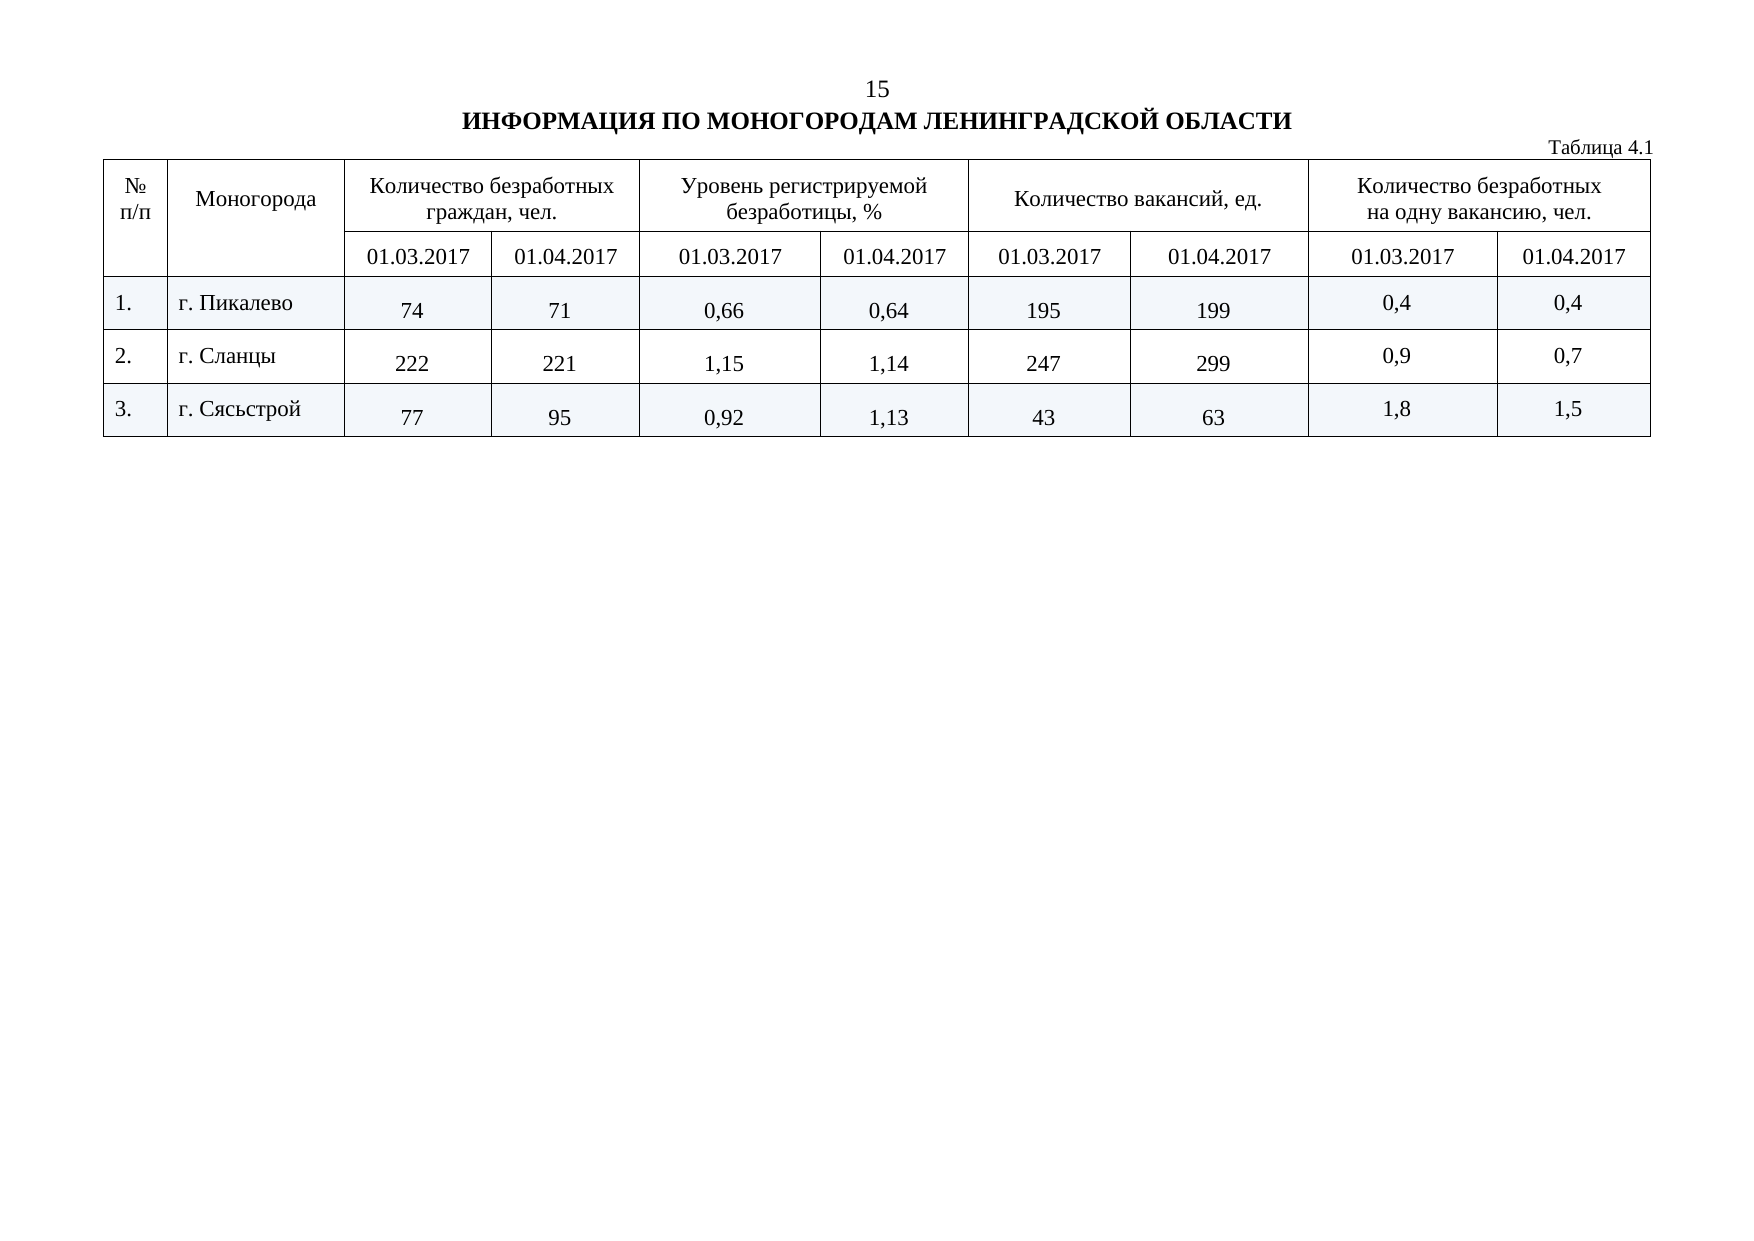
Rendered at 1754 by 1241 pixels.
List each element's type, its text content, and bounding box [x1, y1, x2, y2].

table_cell 01.04.2017 [1498, 232, 1650, 276]
table_cell 0,66 [640, 277, 820, 329]
table_header Количество безработных на одну вакансию, чел. [1309, 160, 1650, 231]
table_cell 74 [345, 277, 491, 329]
table_header Моногорода [168, 160, 344, 231]
table_cell 3. [104, 384, 167, 436]
table_header Уровень регистрируемой безработицы, % [640, 160, 968, 231]
table_cell 2. [104, 330, 167, 383]
table_cell 01.03.2017 [969, 232, 1130, 276]
table_cell [168, 231, 344, 276]
table_cell 0,4 [1498, 277, 1650, 329]
table_cell 195 [969, 277, 1130, 329]
table_cell г. Пикалево [168, 277, 344, 329]
table_cell 71 [492, 277, 639, 329]
table_cell 01.04.2017 [492, 232, 639, 276]
table_header Количество безработных граждан, чел. [345, 160, 639, 231]
table_cell 0,4 [1309, 277, 1497, 329]
table_cell 1,13 [821, 384, 968, 436]
table_cell 0,92 [640, 384, 820, 436]
table_cell 1,5 [1498, 384, 1650, 436]
table_cell 01.03.2017 [640, 232, 820, 276]
table_header № п/п [104, 160, 167, 231]
table_cell 1. [104, 277, 167, 329]
text Таблица 4.1 [100, 135, 1654, 159]
table_cell [104, 231, 167, 276]
table_cell 0,7 [1498, 330, 1650, 383]
table_cell 247 [969, 330, 1130, 383]
text ИНФОРМАЦИЯ ПО МОНОГОРОДАМ ЛЕНИНГРАДСКОЙ ОБЛАСТИ [100, 106, 1654, 135]
table_cell 01.03.2017 [1309, 232, 1497, 276]
table_cell 1,14 [821, 330, 968, 383]
table_cell 01.04.2017 [1131, 232, 1308, 276]
table_cell 63 [1131, 384, 1308, 436]
table_cell 1,15 [640, 330, 820, 383]
table_cell г. Сясьстрой [168, 384, 344, 436]
table_cell 01.03.2017 [345, 232, 491, 276]
table_header Количество вакансий, ед. [969, 160, 1308, 231]
table_cell 95 [492, 384, 639, 436]
table_cell 01.04.2017 [821, 232, 968, 276]
table_cell 0,9 [1309, 330, 1497, 383]
table_cell 0,64 [821, 277, 968, 329]
table_cell 221 [492, 330, 639, 383]
table_cell 43 [969, 384, 1130, 436]
table_cell 299 [1131, 330, 1308, 383]
table_cell 1,8 [1309, 384, 1497, 436]
table_cell 222 [345, 330, 491, 383]
table_cell г. Сланцы [168, 330, 344, 383]
table_cell 77 [345, 384, 491, 436]
table_cell 199 [1131, 277, 1308, 329]
